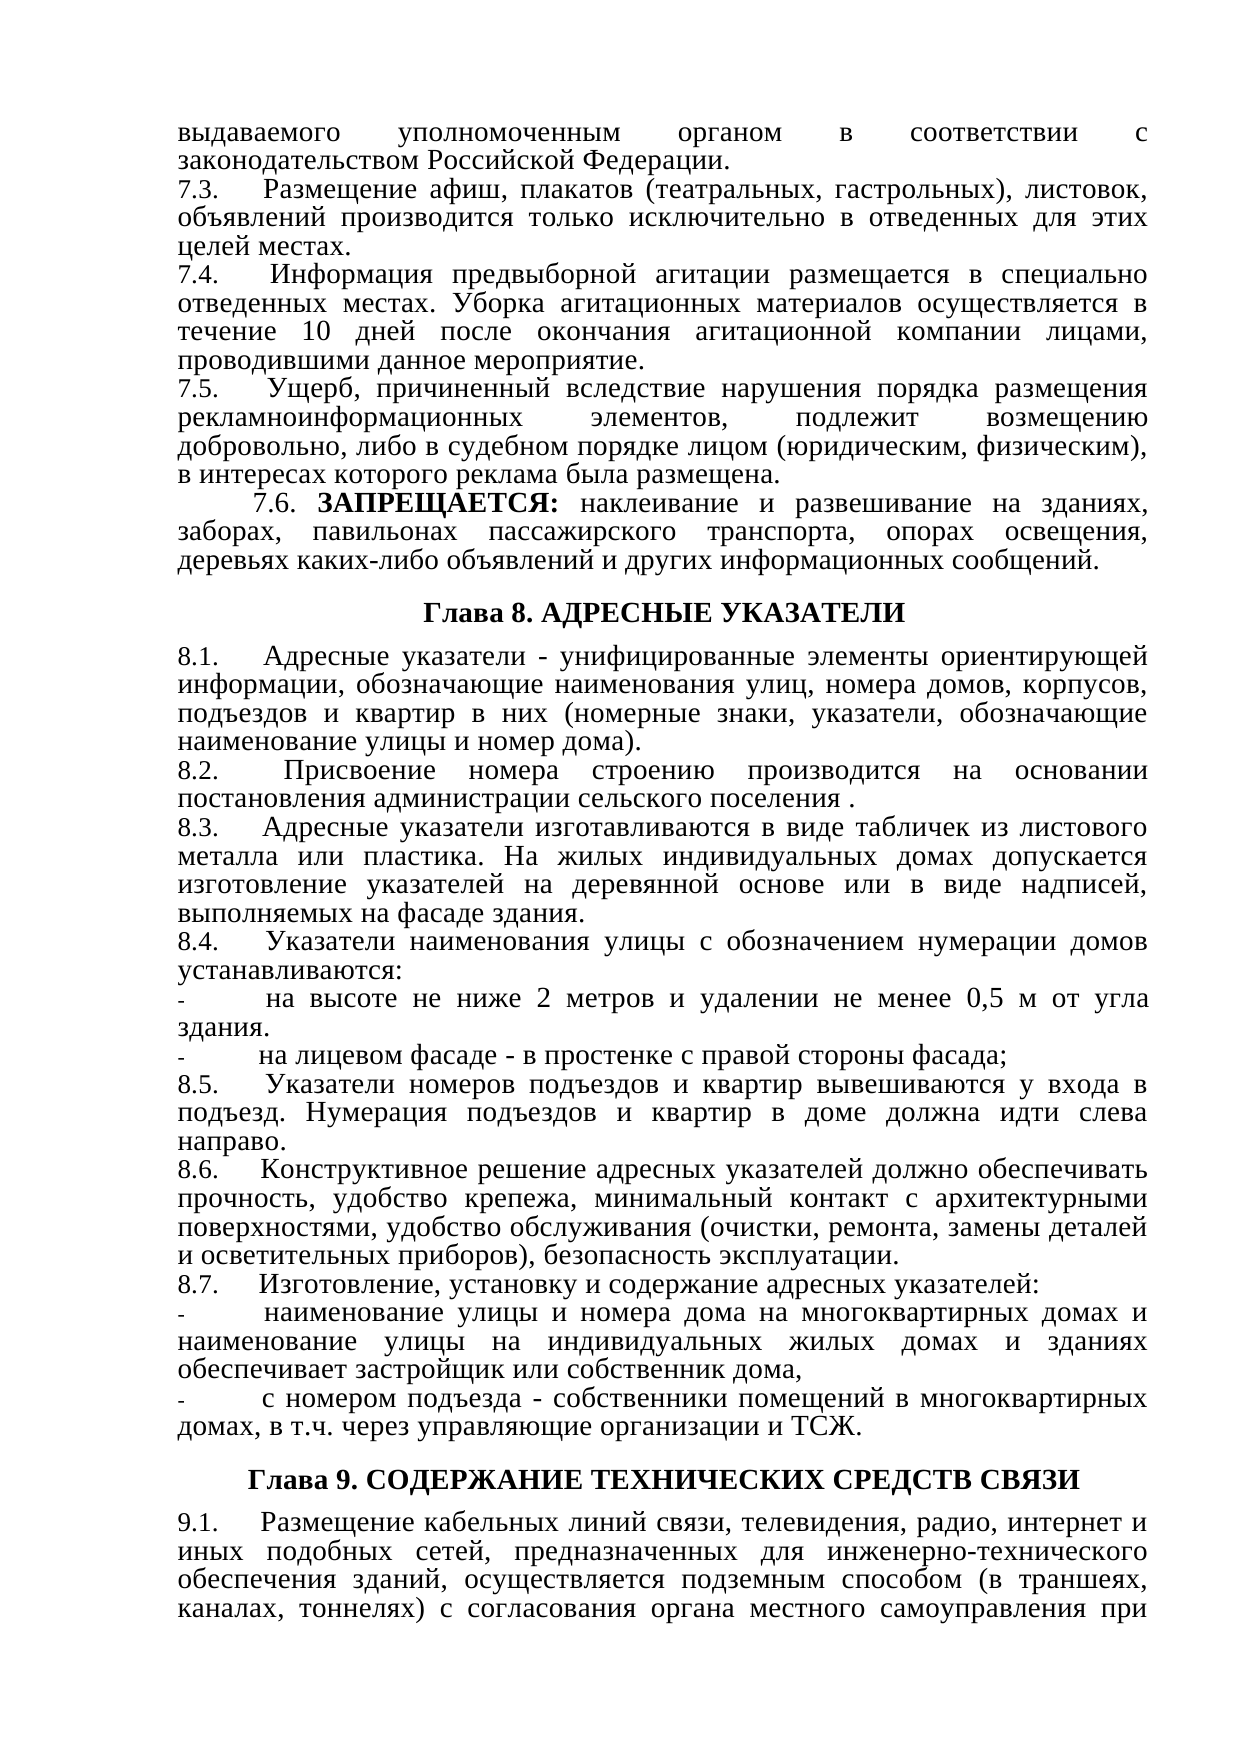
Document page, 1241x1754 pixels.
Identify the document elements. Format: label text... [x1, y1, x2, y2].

list Ущерб, причиненный вследствие нарушения порядка размещения рекламноинформационных элементов, подлежит возмещению добровольно, либо в судебном порядке лицом (юридическим, физическим), в интересах которого реклама была размещена. [177, 375, 1149, 489]
list Указатели наименования улицы с обозначением нумерации домов устанавливаются: [177, 928, 1149, 985]
text Глава 8. АДРЕСНЫЕ УКАЗАТЕЛИ [177, 605, 563, 627]
list Изготовление, установку и содержание адресных указателей: [177, 1270, 1152, 1299]
text Глава 9. СОДЕРЖАНИЕ ТЕХНИЧЕСКИХ СРЕДСТВ СВЯЗИ [908, 1472, 1152, 1494]
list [177, 118, 1149, 175]
list Адресные указатели - унифицированные элементы ориентирующей информации, обозначающие наименования улиц, номера домов, корпусов, подъездов и квартир в них (номерные знаки, указатели, обозначающие наименование улицы и номер дома). [177, 642, 1149, 756]
list Указатели номеров подъездов и квартир вывешиваются у входа в подъезд. Нумерация подъездов и квартир в доме должна идти слева направо. [177, 1070, 1149, 1156]
list Информация предвыборной агитации размещается в специально отведенных местах. Уборка агитационных материалов осуществляется в течение 10 дней после окончания агитационной компании лицами, проводившими данное мероприятие. [177, 261, 1149, 375]
text Глава 9. СОДЕРЖАНИЕ ТЕХНИЧЕСКИХ СРЕДСТВ СВЯЗИ [177, 1472, 416, 1494]
text Глава 8. АДРЕСНЫЕ УКАЗАТЕЛИ [579, 605, 1152, 627]
list на высоте не ниже и удалении не менее от угла здания. [177, 985, 1152, 1042]
text 7.6. ЗАПРЕЩАЕТСЯ: наклеивание и развешивание на зданиях, заборах, павильонах пассажирского транспорта, опорах освещения, деревьях каких-либо объявлений и других информационных сообщений. [177, 489, 1149, 575]
text Глава 9. СОДЕРЖАНИЕ ТЕХНИЧЕСКИХ СРЕДСТВ СВЯЗИ [426, 1472, 898, 1494]
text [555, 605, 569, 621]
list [177, 1509, 1149, 1623]
list Размещение афиш, плакатов (театральных, гастрольных), листовок, объявлений производится только исключительно в отведенных для этих целей местах. [177, 175, 1149, 261]
list на лицевом фасаде - в простенке с правой стороны фасада; [177, 1042, 1152, 1070]
list Присвоение номера строению производится на основании постановления администрации сельского поселения . [177, 756, 1149, 813]
list Адресные указатели изготавливаются в виде табличек из листового металла или пластика. На жилых индивидуальных домах допускается изготовление указателей на деревянной основе или в виде надписей, выполняемых на фасаде здания. [177, 813, 1149, 928]
list Конструктивное решение адресных указателей должно обеспечивать прочность, удобство крепежа, минимальный контакт с архитектурными поверхностями, удобство обслуживания (очистки, ремонта, замены деталей и осветительных приборов), безопасность эксплуатации. [177, 1156, 1149, 1270]
list с номером подъезда - собственники помещений в многоквартирных домах, в т.ч. через управляющие организации и ТСЖ. [177, 1384, 1149, 1441]
list наименование улицы и номера дома на многоквартирных домах и наименование улицы на индивидуальных жилых домах и зданиях обеспечивает застройщик или собственник дома, [177, 1299, 1149, 1384]
